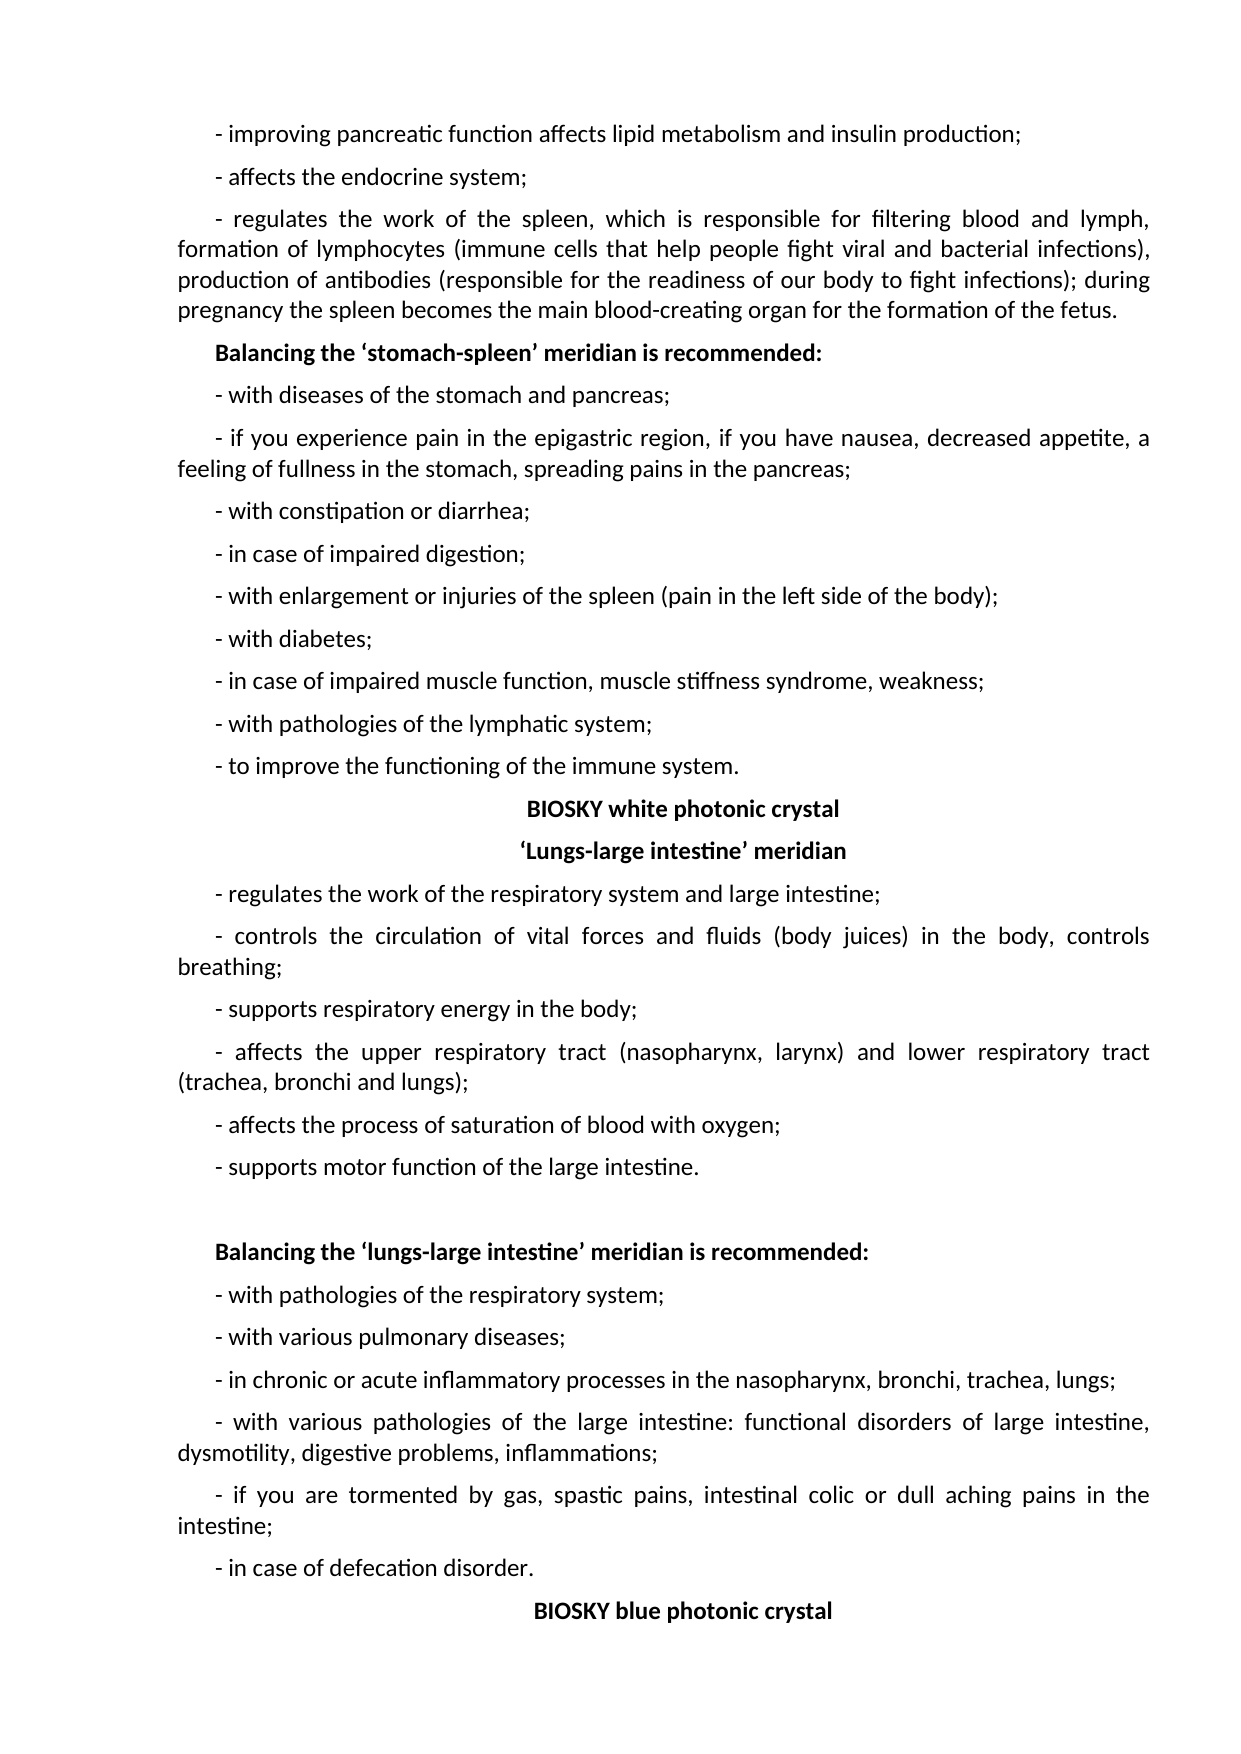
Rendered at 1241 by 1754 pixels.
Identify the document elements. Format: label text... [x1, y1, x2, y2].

text - supports respiratory energy in the body; [177, 993, 1152, 1024]
text - with diseases of the stomach and pancreas; [177, 380, 1152, 410]
text - if you experience pain in the epigastric region, if you have nausea, decreased appetite, a feeling of fullness in the stomach, spreading pains in the pancreas; [177, 422, 1152, 483]
text BIOSKY blue photonic crystal [177, 1595, 1152, 1625]
text - regulates the work of the respiratory system and large intestine; [177, 878, 1152, 908]
text - in case of impaired digestion; [177, 538, 1152, 568]
text - affects the endocrine system; [177, 161, 1152, 191]
text Balancing the ‘lungs-large intestine’ meridian is recommended: [177, 1236, 1152, 1267]
text - to improve the functioning of the immune system. [177, 750, 1152, 781]
text - with various pathologies of the large intestine: functional disorders of large intestine, dysmotility, digestive problems, inflammations; [177, 1406, 1152, 1467]
text - with pathologies of the lymphatic system; [177, 708, 1152, 738]
text - supports motor function of the large intestine. [177, 1151, 1152, 1182]
text - in chronic or acute inflammatory processes in the nasopharynx, bronchi, trachea, lungs; [177, 1364, 1152, 1394]
text - affects the process of saturation of blood with oxygen; [177, 1109, 1152, 1139]
text - with various pulmonary diseases; [177, 1321, 1152, 1352]
text - affects the upper respiratory tract (nasopharynx, larynx) and lower respiratory tract (trachea, bronchi and lungs); [177, 1036, 1152, 1097]
text ‘Lungs-large intestine’ meridian [177, 835, 1152, 866]
text - with constipation or diarrhea; [177, 495, 1152, 526]
text - in case of defecation disorder. [177, 1552, 1152, 1583]
text - if you are tormented by gas, spastic pains, intestinal colic or dull aching pains in the intestine; [177, 1479, 1152, 1540]
text - in case of impaired muscle function, muscle stiffness syndrome, weakness; [177, 665, 1152, 696]
text - regulates the work of the spleen, which is responsible for filtering blood and lymph, formation of lymphocytes (immune cells that help people fight viral and bacterial infections), production of antibodies (responsible for the readiness of our body to fight infections); during pregnancy the spleen becomes the main blood-creating organ for the formation of the fetus. [177, 203, 1152, 325]
text - with pathologies of the respiratory system; [177, 1279, 1152, 1309]
text Balancing the ‘stomach-spleen’ meridian is recommended: [177, 337, 1152, 368]
text - controls the circulation of vital forces and fluids (body juices) in the body, controls breathing; [177, 920, 1152, 981]
text - with enlargement or injuries of the spleen (pain in the left side of the body); [177, 580, 1152, 611]
text - with diabetes; [177, 623, 1152, 653]
text - improving pancreatic function affects lipid metabolism and insulin production; [177, 118, 1152, 149]
text BIOSKY white photonic crystal [177, 793, 1152, 823]
